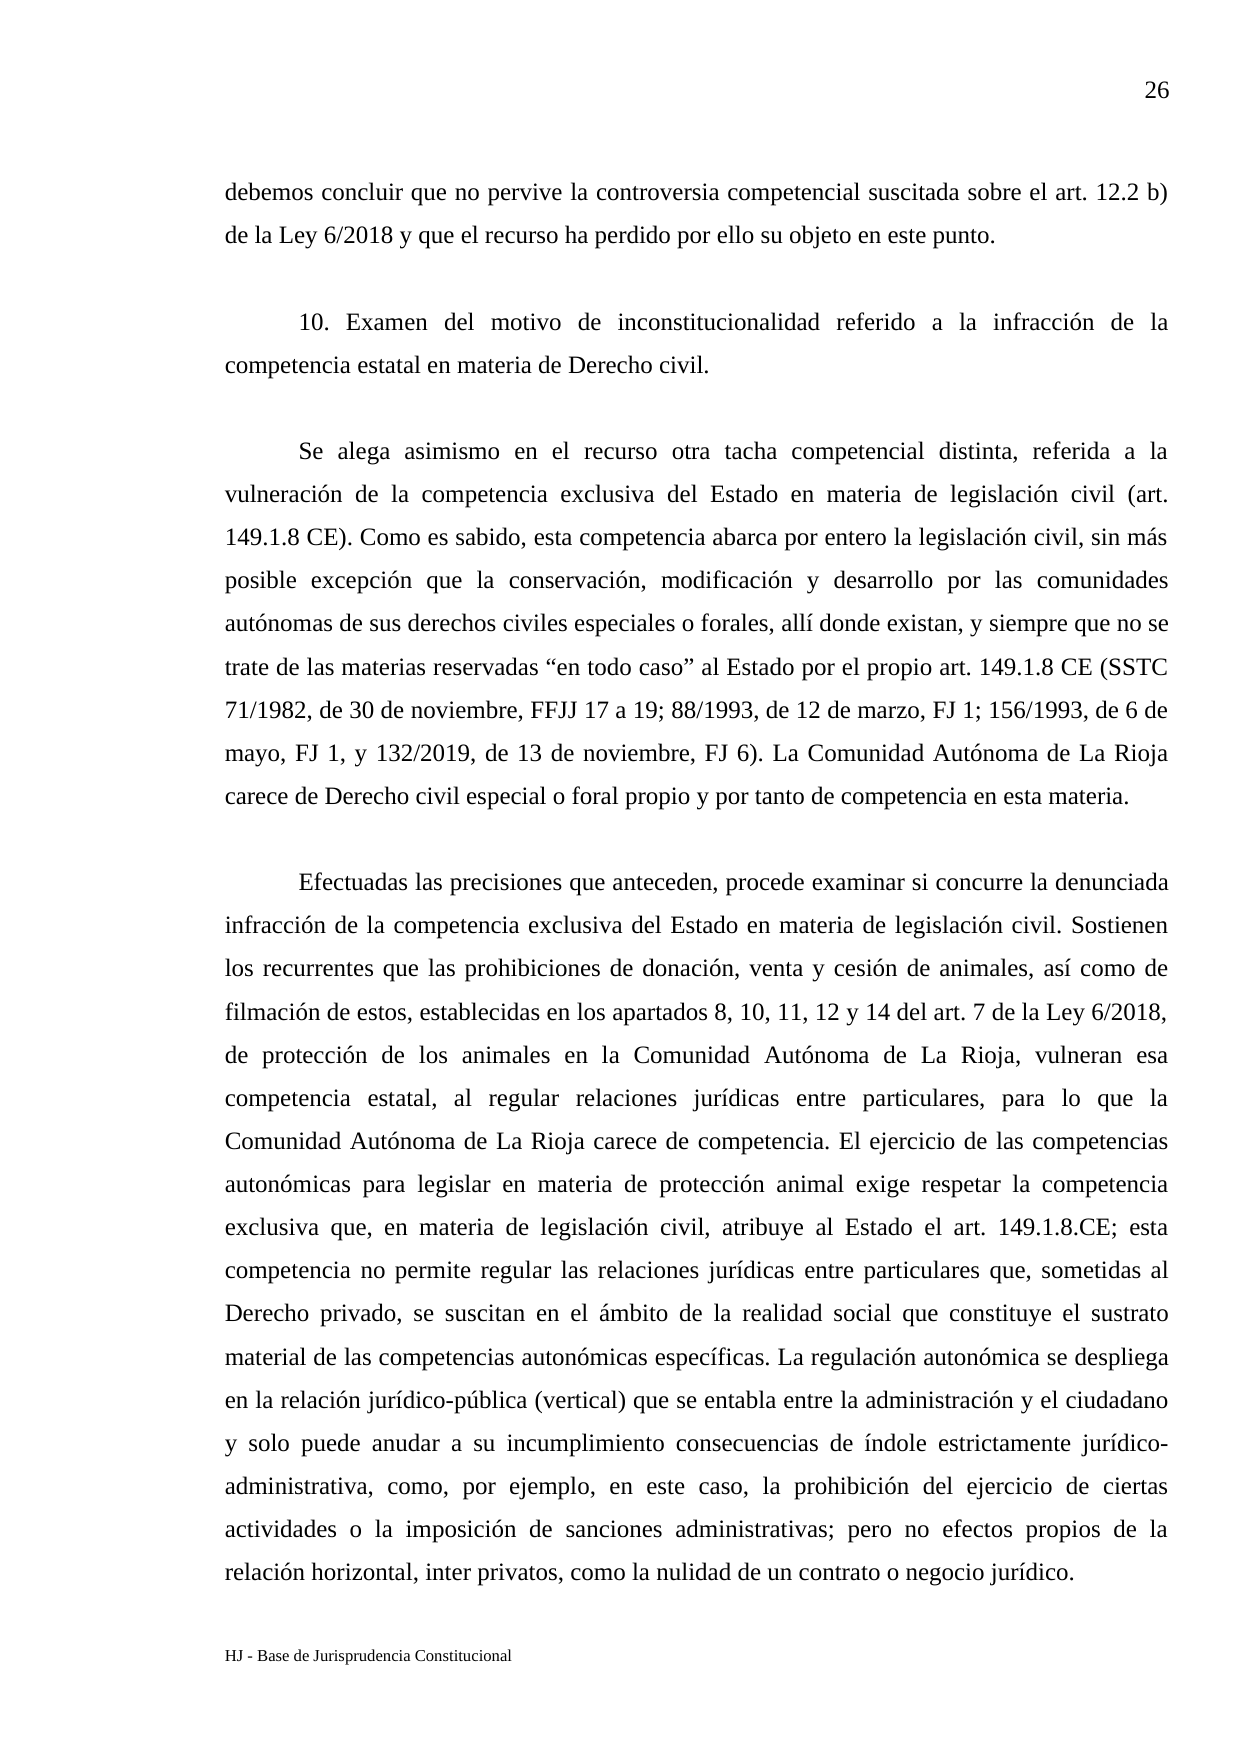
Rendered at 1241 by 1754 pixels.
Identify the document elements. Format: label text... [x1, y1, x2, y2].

text Se alega asimismo en el recurso otra tacha competencial distinta, referida a la vulneración de la competencia exclusiva del Estado en materia de legislación civil (art. 149.1.8 CE). Como es sabido, esta competencia abarca por entero la legislación civil, sin más posible excepción que la conservación, modificación y desarrollo por las comunidades autónomas de sus derechos civiles especiales o forales, allí donde existan, y siempre que no se trate de las materias reservadas “en todo caso” al Estado por el propio art. 149.1.8 CE (SSTC 71/1982, de 30 de noviembre, FFJJ 17 a 19; 88/1993, de 12 de marzo, FJ 1; 156/1993, de 6 de mayo, FJ 1, y 132/2019, de 13 de noviembre, FJ 6). La Comunidad Autónoma de La Rioja carece de Derecho civil especial o foral propio y por tanto de competencia en esta materia. [224, 436, 1169, 810]
text 10. Examen del motivo de inconstitucionalidad referido a la infracción de la competencia estatal en materia de Derecho civil. [224, 307, 1169, 378]
text Efectuadas las precisiones que anteceden, procede examinar si concurre la denunciada infracción de la competencia exclusiva del Estado en materia de legislación civil. Sostienen los recurrentes que las prohibiciones de donación, venta y cesión de animales, así como de filmación de estos, establecidas en los apartados 8, 10, 11, 12 y 14 del art. 7 de la Ley 6/2018, de protección de los animales en la Comunidad Autónoma de La Rioja, vulneran esa competencia estatal, al regular relaciones jurídicas entre particulares, para lo que la Comunidad Autónoma de La Rioja carece de competencia. El ejercicio de las competencias autonómicas para legislar en materia de protección animal exige respetar la competencia exclusiva que, en materia de legislación civil, atribuye al Estado el art. 149.1.8.CE; esta competencia no permite regular las relaciones jurídicas entre particulares que, sometidas al Derecho privado, se suscitan en el ámbito de la realidad social que constituye el sustrato material de las competencias autonómicas específicas. La regulación autonómica se despliega en la relación jurídico-pública (vertical) que se entabla entre la administración y el ciudadano y solo puede anudar a su incumplimiento consecuencias de índole estrictamente jurídico-administrativa, como, por ejemplo, en este caso, la prohibición del ejercicio de ciertas actividades o la imposición de sanciones administrativas; pero no efectos propios de la relación horizontal, inter privatos, como la nulidad de un contrato o negocio jurídico. [224, 867, 1169, 1586]
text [224, 177, 1169, 249]
